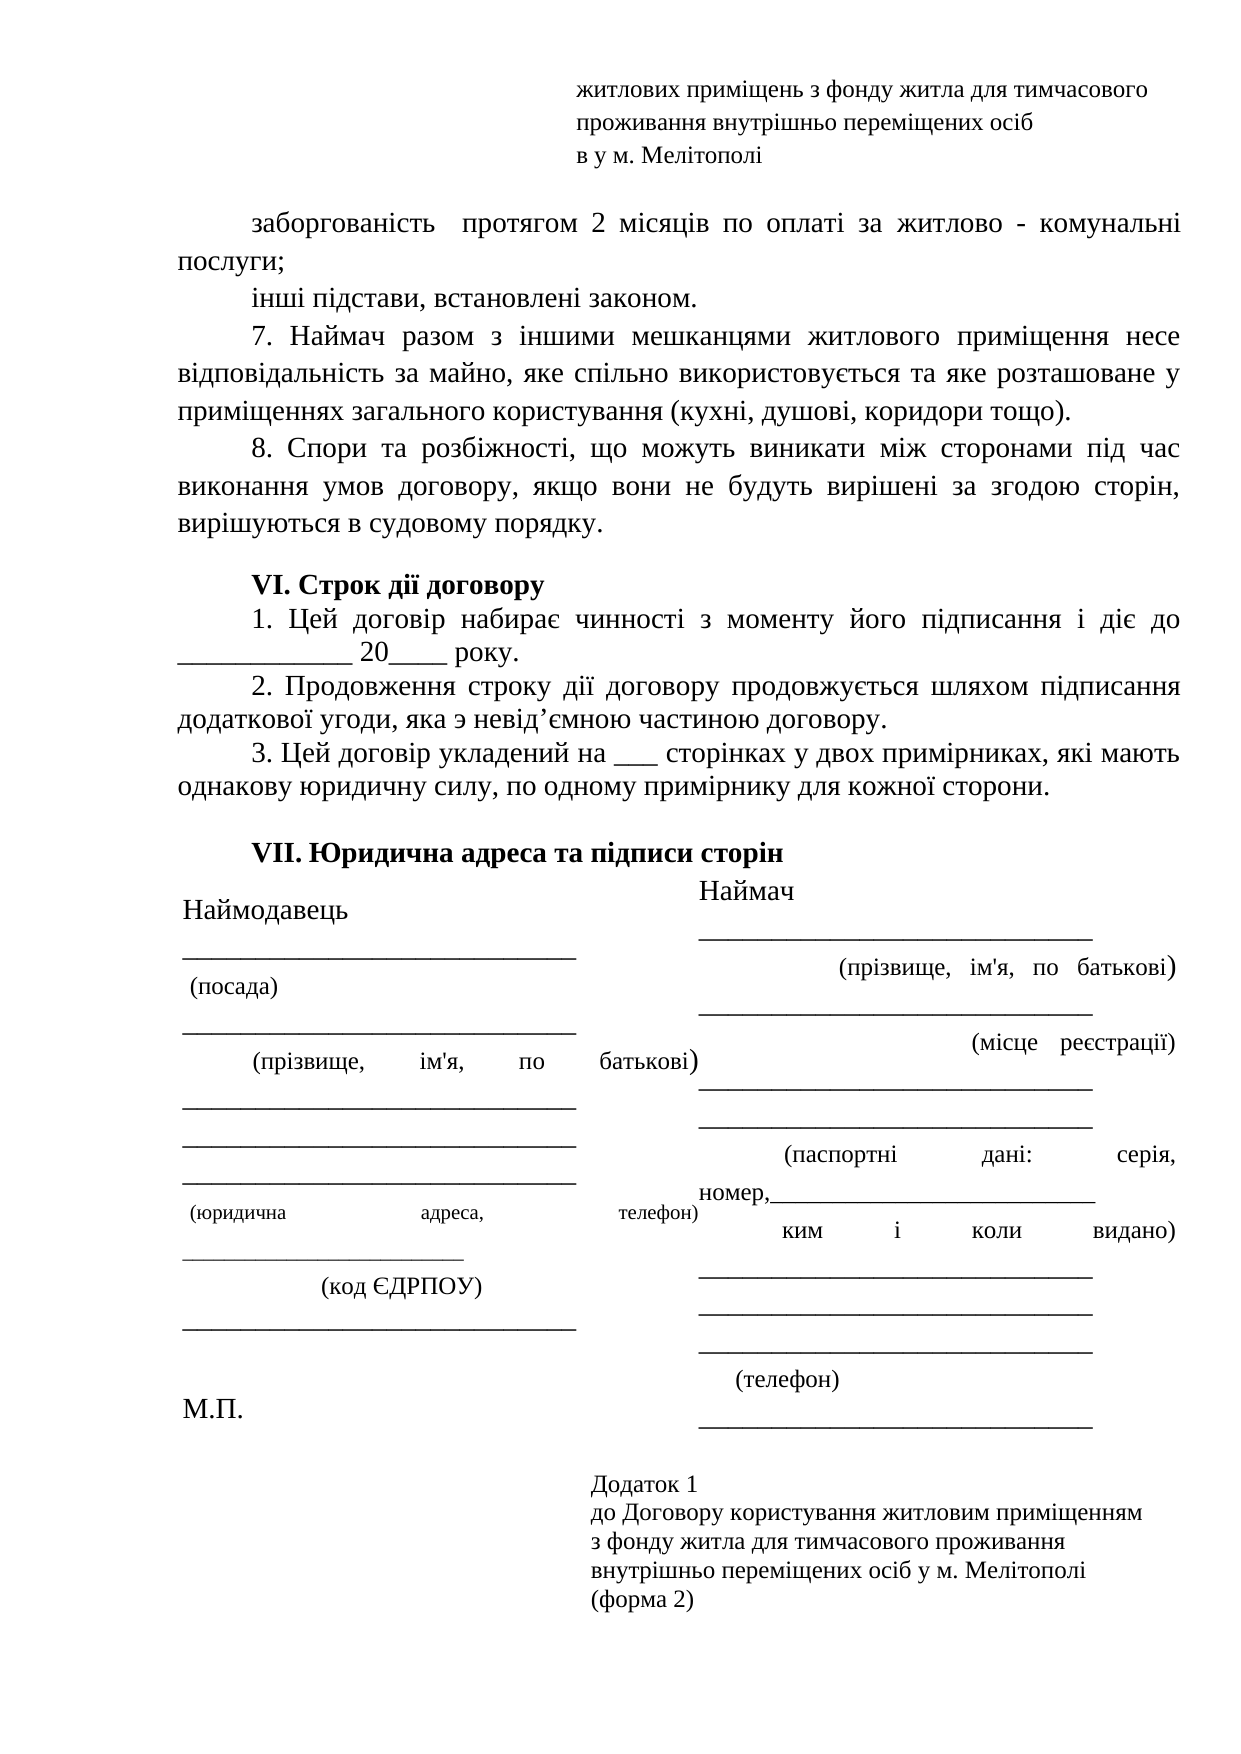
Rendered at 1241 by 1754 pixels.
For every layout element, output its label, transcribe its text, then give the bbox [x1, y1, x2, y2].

text заборгованість протягом 2 місяців по оплаті за житлово - комунальні послуги; [177, 202, 1181, 277]
text 7. Наймач разом з іншими мешканцями житлового приміщення несе відповідальність за майно, яке спільно використовується та яке розташоване у приміщеннях загального користування (кухні, душові, коридори тощо). [177, 314, 1181, 427]
text до Договору користування житловим приміщенням [177, 1497, 1181, 1526]
table_header Наймач ___________________________ (прізвище, ім'я, по батькові) ___________________________ (місце реєстрації) ___________________________ ___________________________ (паспортні дані: серія, номер,__________________________ ким і коли видано) ___________________________ ___________________________ ___________________________ (телефон) ___________________________ [699, 869, 1176, 1469]
text з фонду житла для тимчасового проживання [177, 1526, 1181, 1555]
text інші підстави, встановлені законом. [177, 277, 1181, 314]
text 2. Продовження строку дії договору продовжується шляхом підписання додаткової угоди, яка э невід’ємною частиною договору. [177, 668, 1181, 735]
text житлових приміщень з фонду житла для тимчасового [177, 74, 1181, 103]
table_header Наймодавець ___________________________ (посада) ___________________________ (прізвище, ім'я, по батькові) ___________________________ ___________________________ ___________________________ (юридична адреса, телефон) ___________________________ (код ЄДРПОУ) ___________________________ М.П. [182, 869, 699, 1469]
text Додаток 1 [177, 1469, 1181, 1497]
text 1. Цей договір набирає чинності з моменту його підписання і діє до ____________ 20____ року. [177, 601, 1181, 668]
text 3. Цей договір укладений на ___ сторінках у двох примірниках, які мають однакову юридичну силу, по одному примірнику для кожної сторони. [177, 735, 1181, 802]
text (форма 2) [177, 1584, 1181, 1612]
text VII. Юридична адреса та підписи сторін [177, 831, 1181, 869]
text внутрішньо переміщених осіб у м. Мелітополі [177, 1555, 1181, 1584]
text в у м. Мелітополі [177, 140, 1181, 169]
text 8. Спори та розбіжності, що можуть виникати між сторонами під час виконання умов договору, якщо вони не будуть вирішені за згодою сторін, вирішуються в судовому порядку. [177, 427, 1181, 539]
text проживання внутрішньо переміщених осіб [177, 107, 1181, 136]
subtitle VI. Строк дії договору [177, 567, 1181, 601]
